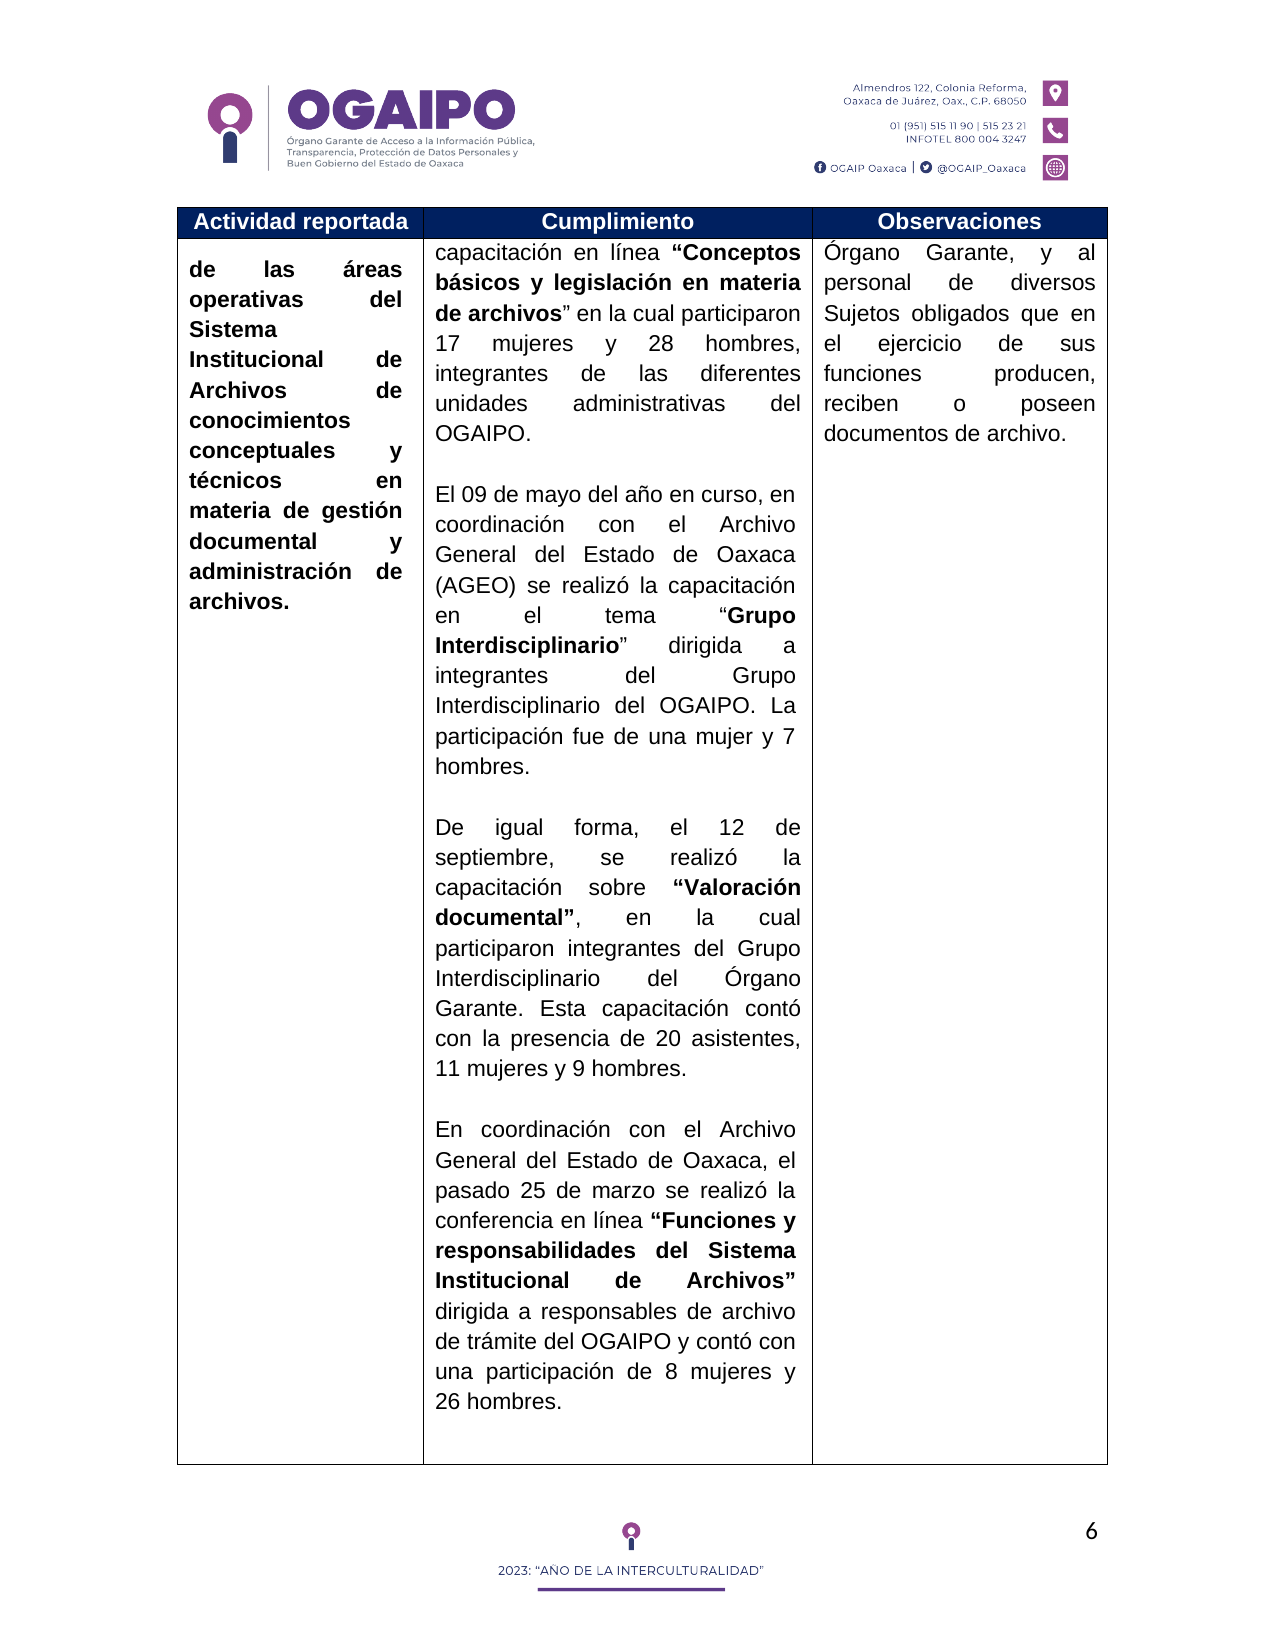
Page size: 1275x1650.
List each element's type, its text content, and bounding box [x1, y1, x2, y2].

table_header Observaciones [813, 208, 1107, 238]
table_header Actividad reportada [178, 208, 423, 238]
picture [131, 44, 1144, 213]
picture [21, 1445, 1258, 1650]
table_header Cumplimiento [424, 208, 812, 238]
